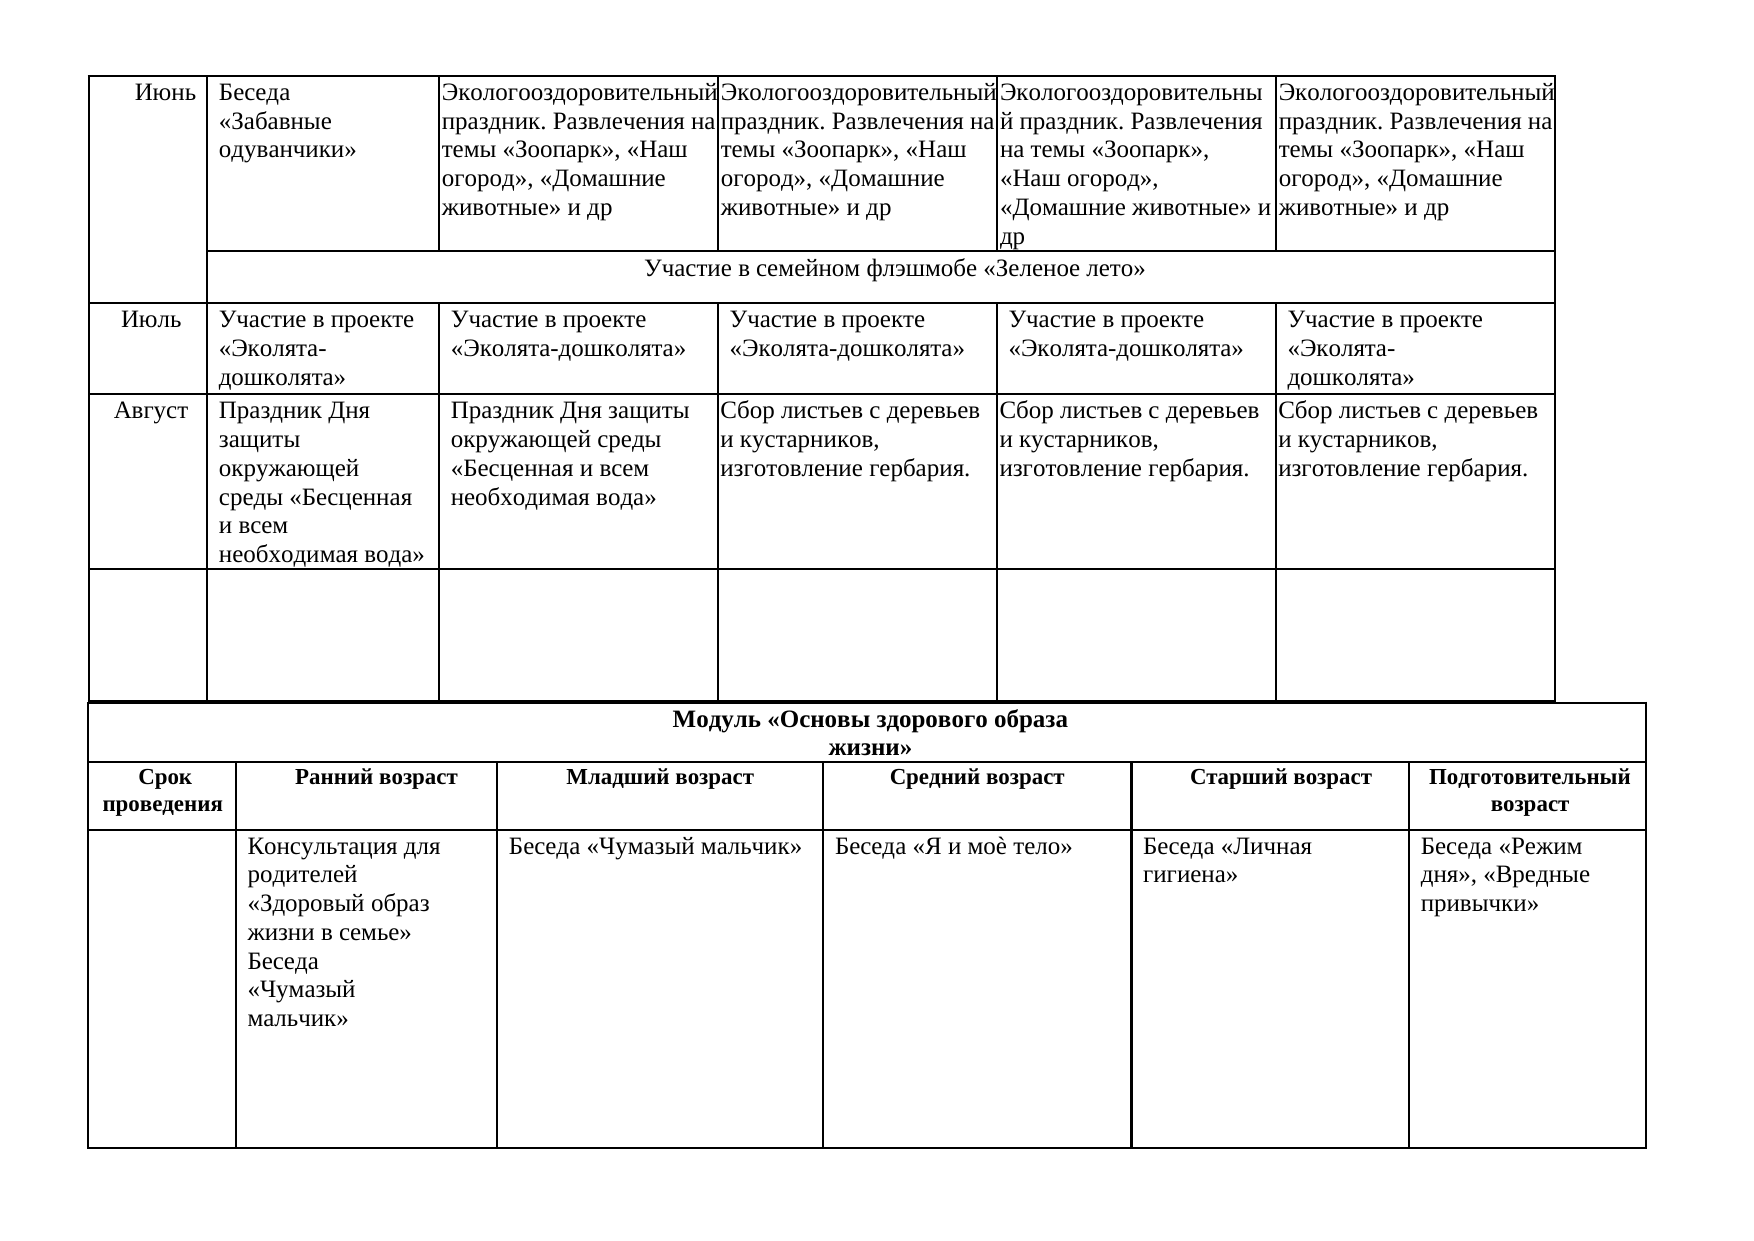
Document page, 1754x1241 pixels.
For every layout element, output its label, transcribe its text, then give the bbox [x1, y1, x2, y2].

table_cell Июнь [90, 77, 206, 302]
table_cell Беседа «Забавные одуванчики» [208, 77, 438, 249]
table_cell Средний возраст [824, 763, 1130, 829]
table_cell [208, 570, 438, 699]
table_cell Младший возраст [498, 763, 822, 829]
table_cell Участие в проекте «Эколята-дошколята» [440, 304, 717, 393]
table_cell [440, 570, 717, 699]
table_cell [498, 831, 822, 1147]
table_cell [90, 570, 206, 699]
table_cell Участие в семейном флэшмобе «Зеленое лето» [208, 252, 1554, 302]
table_cell Ранний возраст [237, 763, 496, 829]
table_cell Старший возраст [1133, 763, 1408, 829]
table_cell Экологооздоровительный праздник. Развлечения на темы «Зоопарк», «Наш огород», «Домашние животные» и др [998, 77, 1275, 249]
table_header Модуль «Основы здорового образа жизни» [89, 704, 1645, 761]
table_cell [1277, 570, 1554, 699]
table_cell Июль [90, 304, 206, 393]
table_cell Праздник Дня защиты окружающей среды «Бесценная и всем необходимая вода» [440, 395, 717, 568]
table_cell Сбор листьев с деревьев и кустарников, изготовление гербария. [719, 395, 996, 568]
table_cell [824, 831, 1130, 1147]
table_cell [1133, 831, 1408, 1147]
table_cell Участие в проекте «Эколята-дошколята» [719, 304, 996, 393]
table_cell Подготовительный возраст [1410, 763, 1645, 829]
table_cell Праздник Дня защиты окружающей среды «Бесценная и всем необходимая вода» [208, 395, 438, 568]
table_cell Сбор листьев с деревьев и кустарников, изготовление гербария. [1277, 395, 1554, 568]
table_cell [719, 570, 996, 699]
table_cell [1410, 831, 1645, 1147]
table_cell Август [90, 395, 206, 568]
table_cell Экологооздоровительный праздник. Развлечения на темы «Зоопарк», «Наш огород», «Домашние животные» и др [719, 77, 996, 249]
table_cell [89, 831, 235, 1147]
table_cell Экологооздоровительный праздник. Развлечения на темы «Зоопарк», «Наш огород», «Домашние животные» и др [440, 77, 717, 249]
table_cell Участие в проекте «Эколята- дошколята» [1277, 304, 1554, 393]
table_cell [998, 570, 1275, 699]
table_cell Сбор листьев с деревьев и кустарников, изготовление гербария. [998, 395, 1275, 568]
table_cell Участие в проекте «Эколята-дошколята» [208, 304, 438, 393]
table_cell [237, 831, 496, 1147]
table_cell Участие в проекте «Эколята-дошколята» [998, 304, 1275, 393]
table_cell Срок проведения [89, 763, 235, 829]
table_cell Экологооздоровительный праздник. Развлечения на темы «Зоопарк», «Наш огород», «Домашние животные» и др [1277, 77, 1554, 249]
